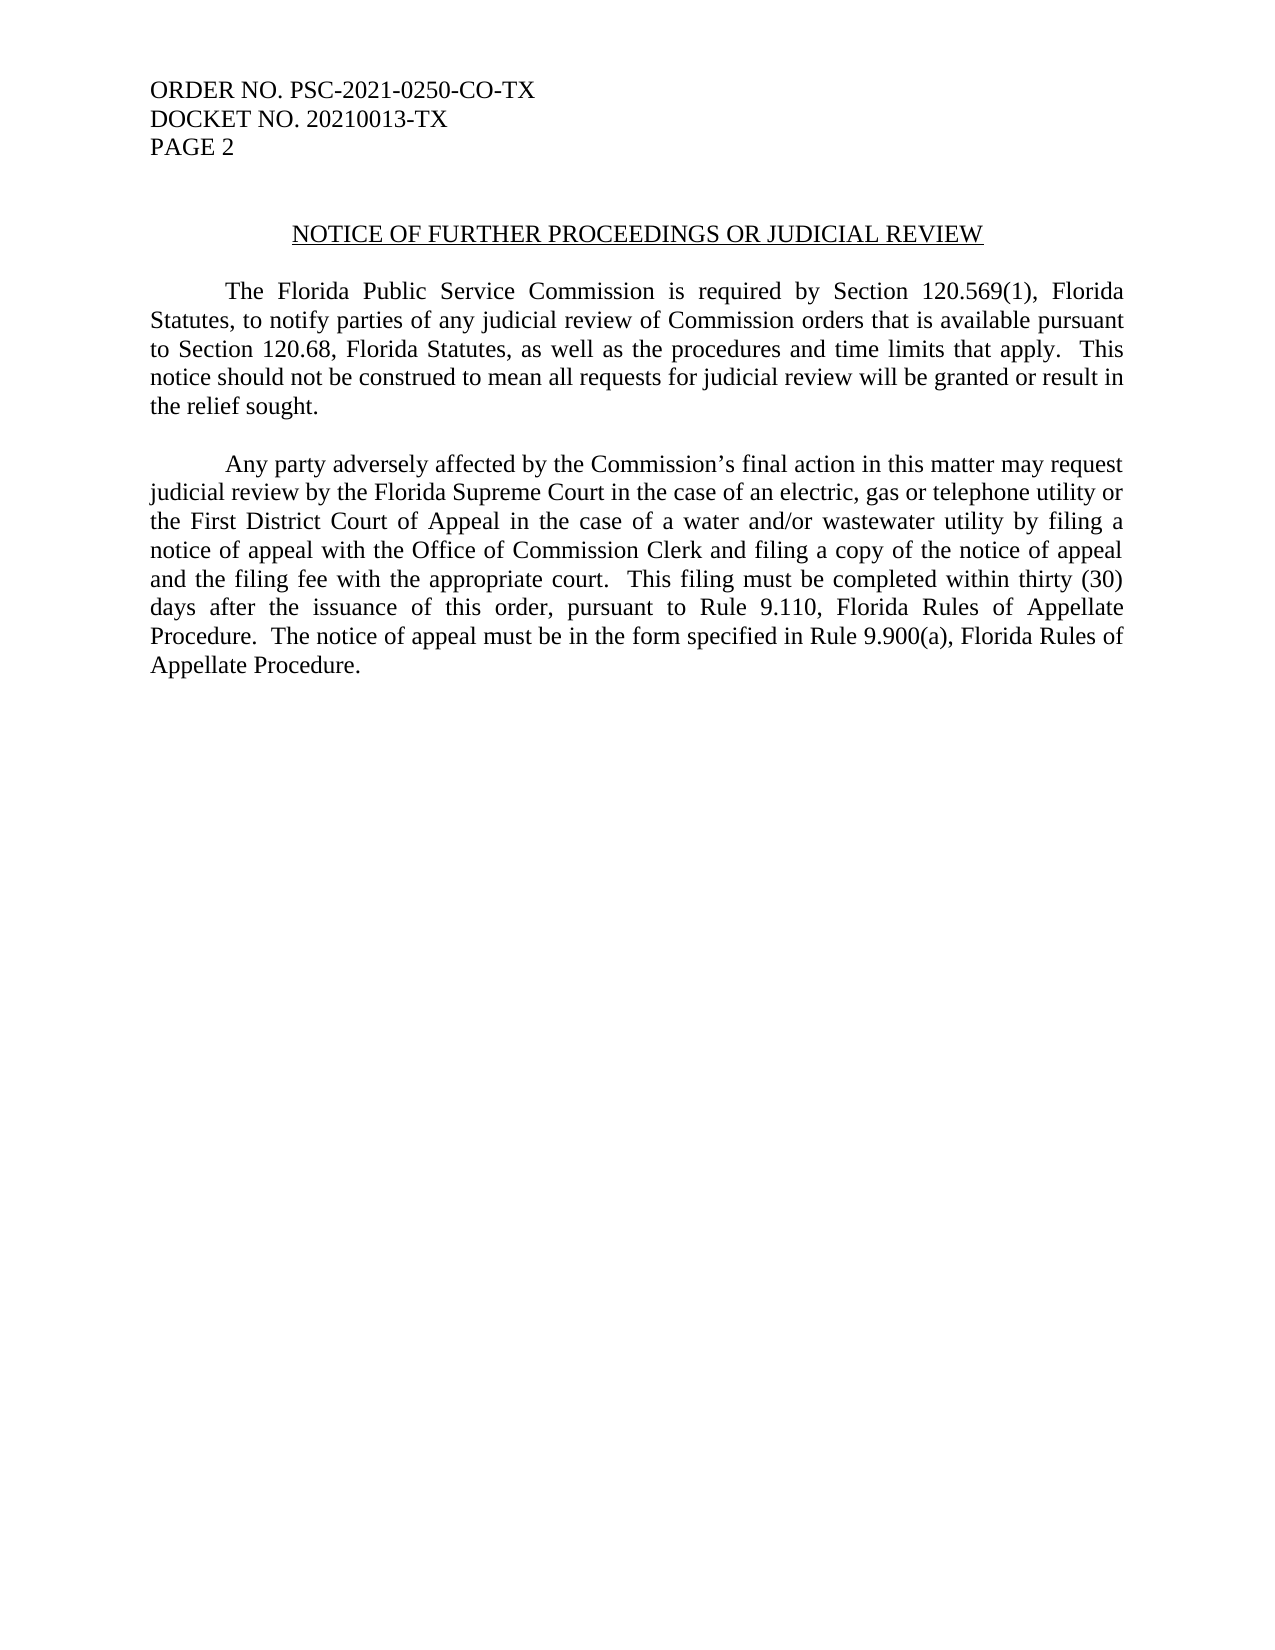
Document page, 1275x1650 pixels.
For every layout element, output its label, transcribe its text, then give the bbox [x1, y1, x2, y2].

text Any party adversely affected by the Commission’s final action in this matter may request judicial review by the Florida Supreme Court in the case of an electric, gas or telephone utility or the First District Court of Appeal in the case of a water and/or wastewater utility by filing a notice of appeal with the Office of Commission Clerk and filing a copy of the notice of appeal and the filing fee with the appropriate court. This filing must be completed within thirty (30) days after the issuance of this order, pursuant to Rule 9.110, Florida Rules of Appellate Procedure. The notice of appeal must be in the form specified in Rule 9.900(a), Florida Rules of Appellate Procedure. [150, 449, 1125, 679]
text NOTICE OF FURTHER PROCEEDINGS OR JUDICIAL REVIEW [150, 219, 1125, 247]
text The Florida Public Service Commission is required by Section 120.569(1), Florida Statutes, to notify parties of any judicial review of Commission orders that is available pursuant to Section 120.68, Florida Statutes, as well as the procedures and time limits that apply. This notice should not be construed to mean all requests for judicial review will be granted or result in the relief sought. [150, 276, 1125, 420]
